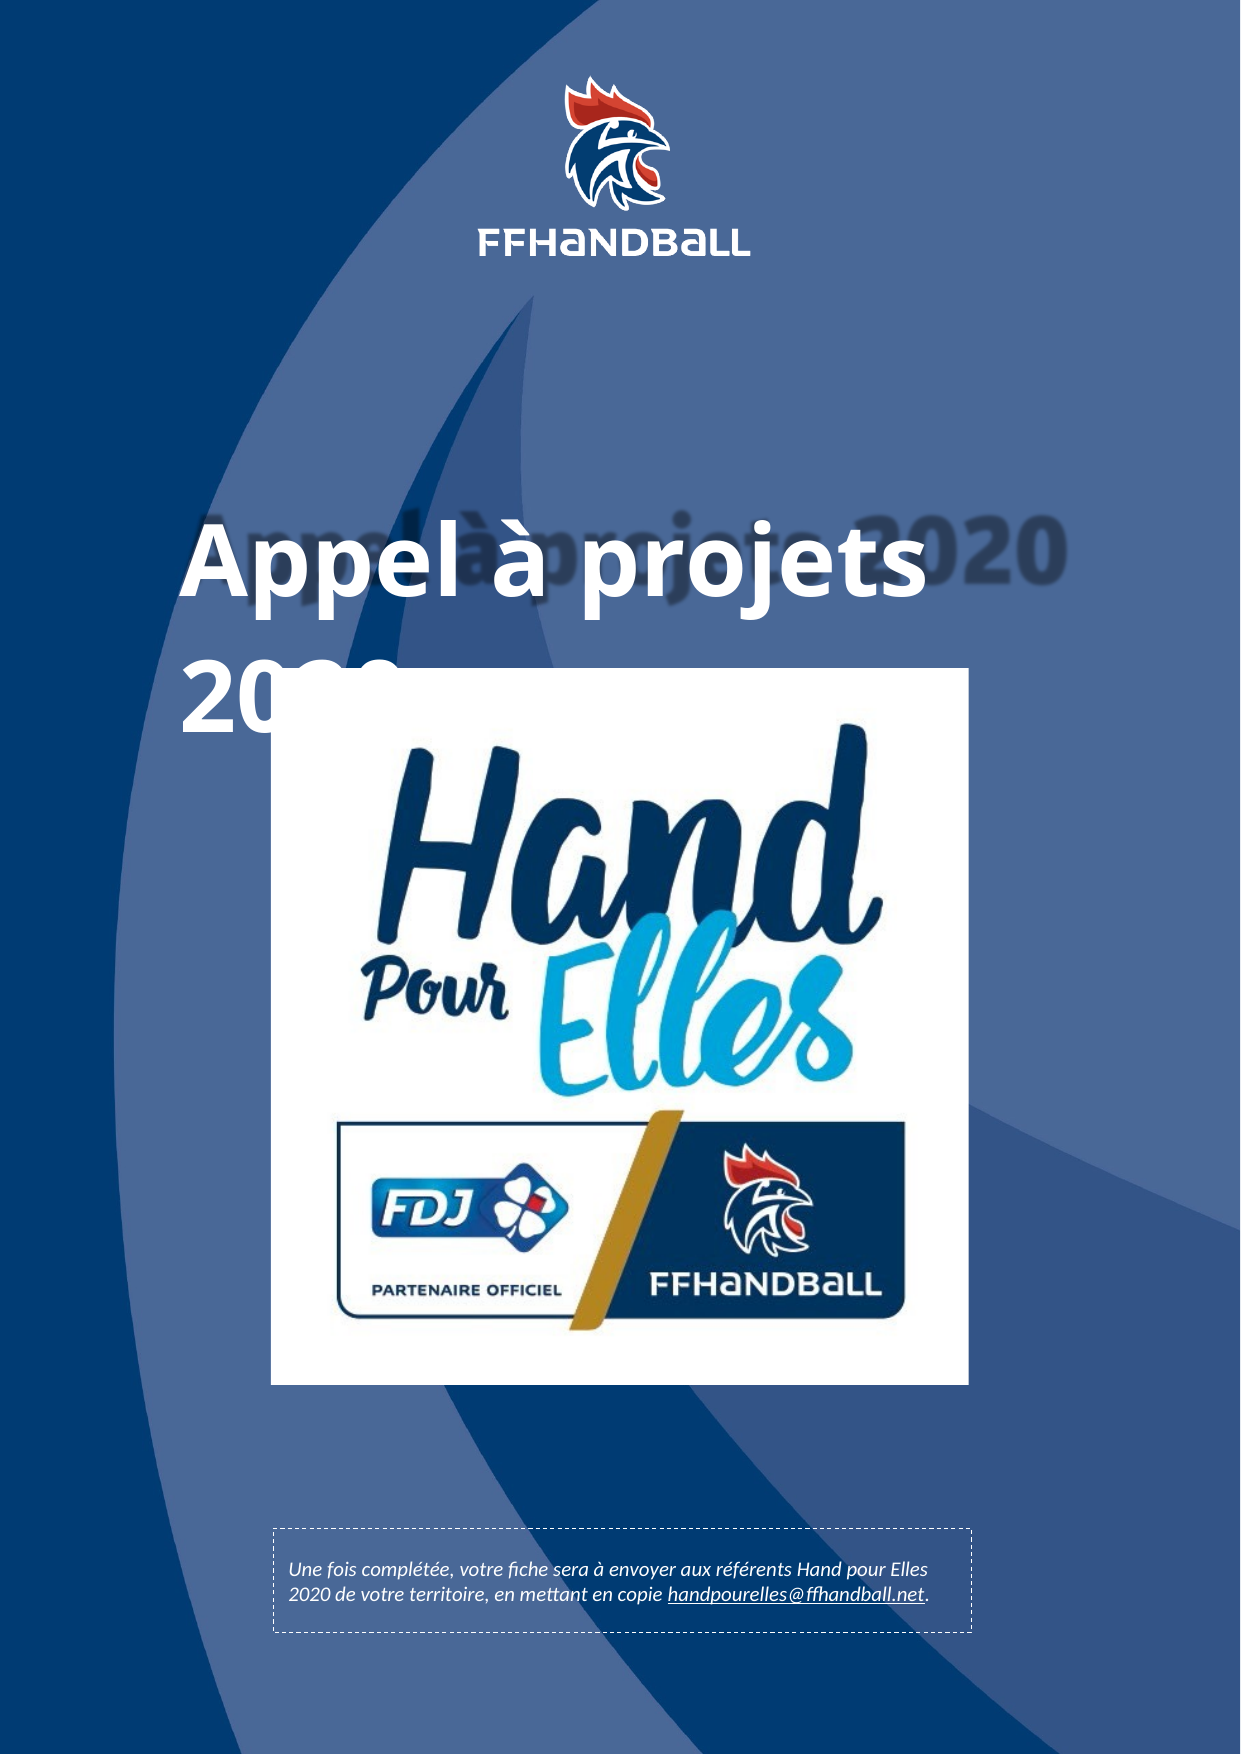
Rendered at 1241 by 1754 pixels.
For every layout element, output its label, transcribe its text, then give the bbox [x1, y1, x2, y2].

picture [0, 0, 1241, 1754]
text Appel à projets 2020 [179, 489, 1080, 762]
